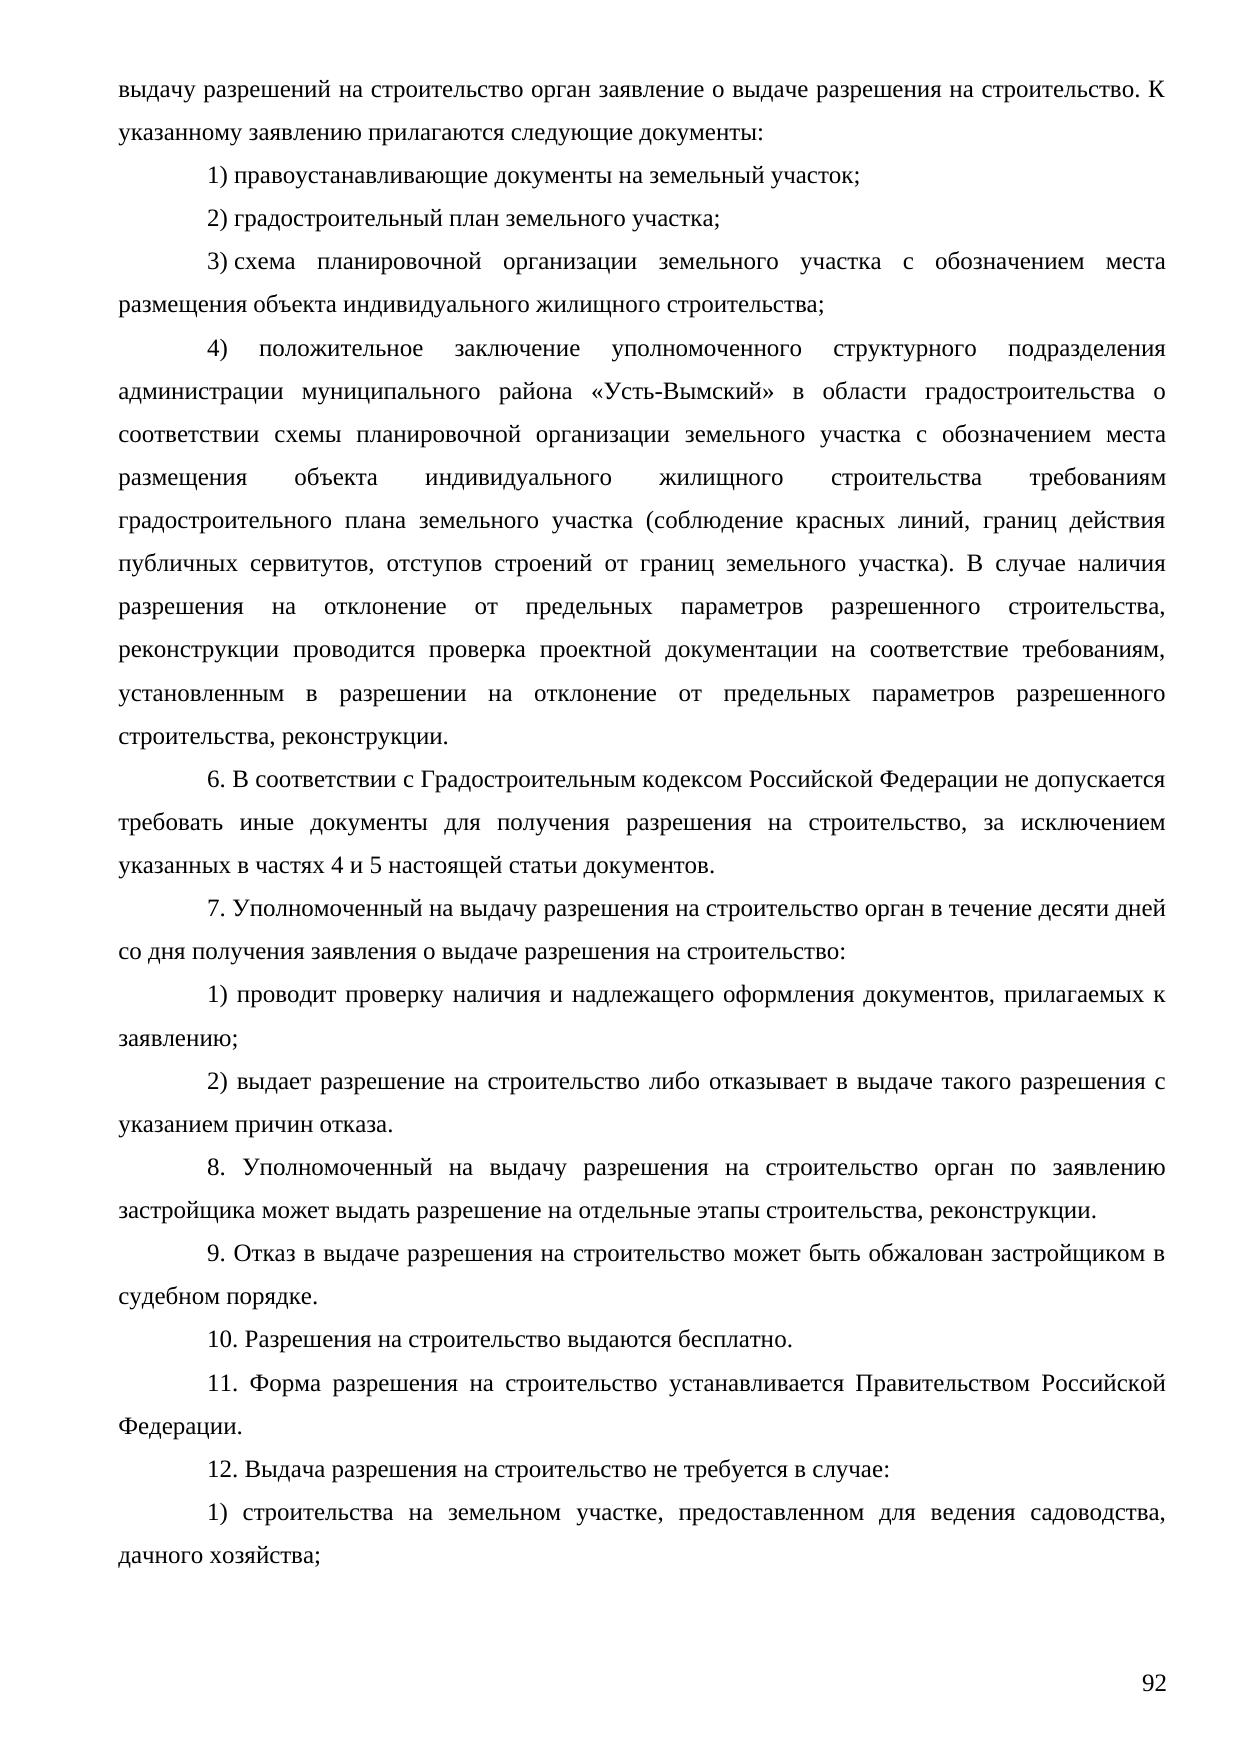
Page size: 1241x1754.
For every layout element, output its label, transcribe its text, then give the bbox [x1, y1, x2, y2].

text 6. В соответствии с Градостроительным кодексом Российской Федерации не допускается требовать иные документы для получения разрешения на строительство, за исключением указанных в частях 4 и 5 настоящей статьи документов. [118, 764, 1167, 879]
text 2) градостроительный план земельного участка; [118, 203, 1167, 232]
text 11. Форма разрешения на строительство устанавливается Правительством Российской Федерации. [118, 1368, 1167, 1439]
text 2) выдает разрешение на строительство либо отказывает в выдаче такого разрешения с указанием причин отказа. [118, 1066, 1167, 1138]
text 1) строительства на земельном участке, предоставленном для ведения садоводства, дачного хозяйства; [118, 1497, 1167, 1569]
text 3) схема планировочной организации земельного участка с обозначением места размещения объекта индивидуального жилищного строительства; [118, 246, 1167, 318]
text 8. Уполномоченный на выдачу разрешения на строительство орган по заявлению застройщика может выдать разрешение на отдельные этапы строительства, реконструкции. [118, 1152, 1167, 1224]
text 4) положительное заключение уполномоченного структурного подразделения администрации муниципального района «Усть-Вымский» в области градостроительства о соответствии схемы планировочной организации земельного участка с обозначением места размещения объекта индивидуального жилищного строительства требованиям градостроительного плана земельного участка (соблюдение красных линий, границ действия публичных сервитутов, отступов строений от границ земельного участка). В случае наличия разрешения на отклонение от предельных параметров разрешенного строительства, реконструкции проводится проверка проектной документации на соответствие требованиям, установленным в разрешении на отклонение от предельных параметров разрешенного строительства, реконструкции. [118, 333, 1167, 749]
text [118, 74, 1167, 146]
text 1) проводит проверку наличия и надлежащего оформления документов, прилагаемых к заявлению; [118, 979, 1167, 1051]
text 7. Уполномоченный на выдачу разрешения на строительство орган в течение десяти дней со дня получения заявления о выдаче разрешения на строительство: [118, 893, 1167, 965]
text 12. Выдача разрешения на строительство не требуется в случае: [118, 1454, 1167, 1483]
text 10. Разрешения на строительство выдаются бесплатно. [118, 1324, 1167, 1353]
text 9. Отказ в выдаче разрешения на строительство может быть обжалован застройщиком в судебном порядке. [118, 1238, 1167, 1310]
text 1) правоустанавливающие документы на земельный участок; [118, 160, 1167, 189]
